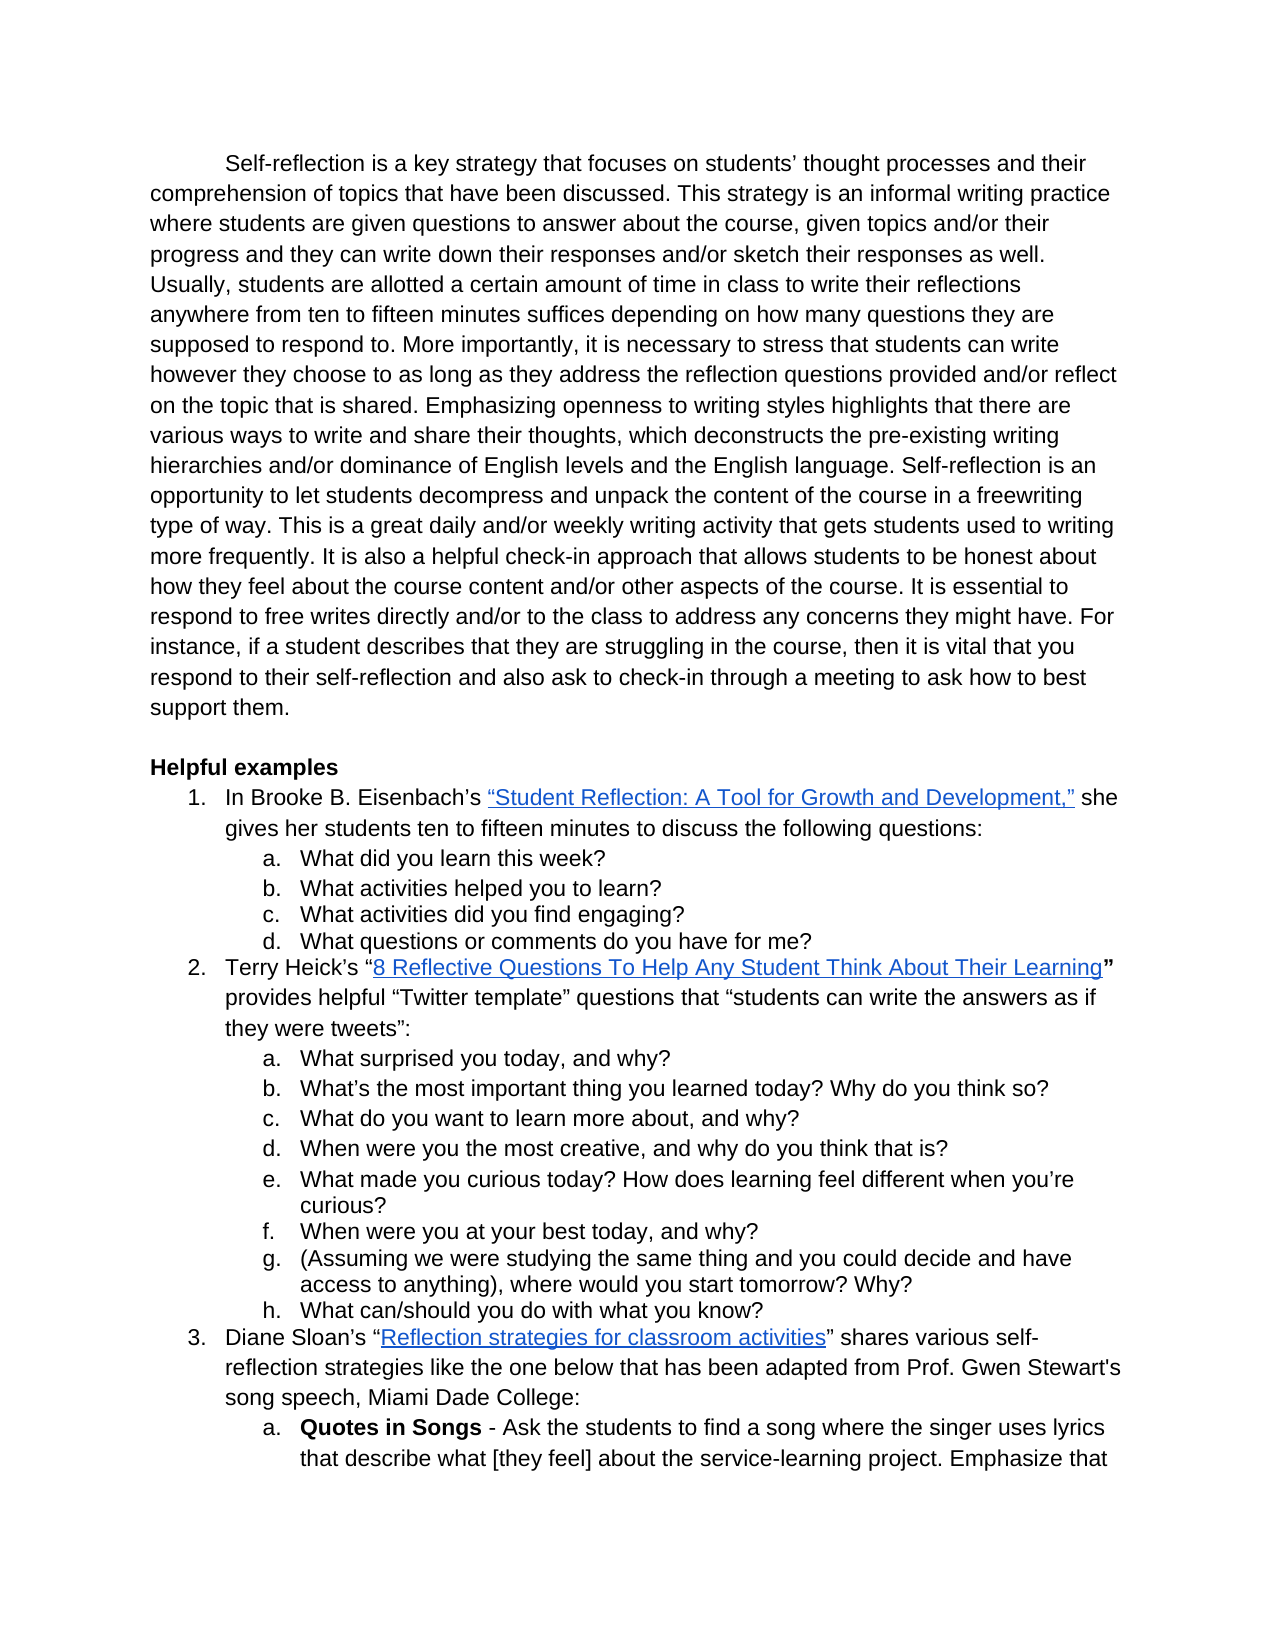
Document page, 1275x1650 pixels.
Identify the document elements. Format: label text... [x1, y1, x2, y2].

list When were you at your best today, and why? [262, 1218, 1125, 1244]
list When were you the most creative, and why do you think that is? [262, 1135, 1125, 1162]
list What activities did you find engaging? [262, 901, 1125, 928]
list What questions or comments do you have for me? [262, 928, 1125, 954]
list (Assuming we were studying the same thing and you could decide and have access to anything), where would you start tomorrow? Why? [262, 1244, 1125, 1297]
text Helpful examples [150, 754, 1125, 781]
list Diane Sloan’s “Reflection strategies for classroom activities” shares various self-reflection strategies like the one below that has been adapted from Prof. Gwen Stewart's song speech, Miami Dade College: [187, 1324, 1125, 1410]
list What made you curious today? How does learning feel different when you’re curious? [262, 1166, 1125, 1218]
list What did you learn this week? [262, 845, 1125, 871]
list What can/should you do with what you know? [262, 1297, 1125, 1324]
list What’s the most important thing you learned today? Why do you think so? [262, 1075, 1125, 1101]
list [262, 1414, 1125, 1471]
list What surprised you today, and why? [262, 1045, 1125, 1071]
list In Brooke B. Eisenbach’s “Student Reflection: A Tool for Growth and Development,” she gives her students ten to fifteen minutes to discuss the following questions: [187, 784, 1125, 841]
list Terry Heick’s “8 Reflective Questions To Help Any Student Think About Their Learning” provides helpful “Twitter template” questions that “students can write the answers as if they were tweets”: [187, 954, 1125, 1041]
text Self-reflection is a key strategy that focuses on students’ thought processes and their comprehension of topics that have been discussed. This strategy is an informal writing practice where students are given questions to answer about the course, given topics and/or their progress and they can write down their responses and/or sketch their responses as well. Usually, students are allotted a certain amount of time in class to write their reflections anywhere from ten to fifteen minutes suffices depending on how many questions they are supposed to respond to. More importantly, it is necessary to stress that students can write however they choose to as long as they address the reflection questions provided and/or reflect on the topic that is shared. Emphasizing openness to writing styles highlights that there are various ways to write and share their thoughts, which deconstructs the pre-existing writing hierarchies and/or dominance of English levels and the English language. Self-reflection is an opportunity to let students decompress and unpack the content of the course in a freewriting type of way. This is a great daily and/or weekly writing activity that gets students used to writing more frequently. It is also a helpful check-in approach that allows students to be honest about how they feel about the course content and/or other aspects of the course. It is essential to respond to free writes directly and/or to the class to address any concerns they might have. For instance, if a student describes that they are struggling in the course, then it is vital that you respond to their self-reflection and also ask to check-in through a meeting to ask how to best support them. [150, 150, 1125, 720]
list What activities helped you to learn? [262, 875, 1125, 901]
list What do you want to learn more about, and why? [262, 1105, 1125, 1131]
